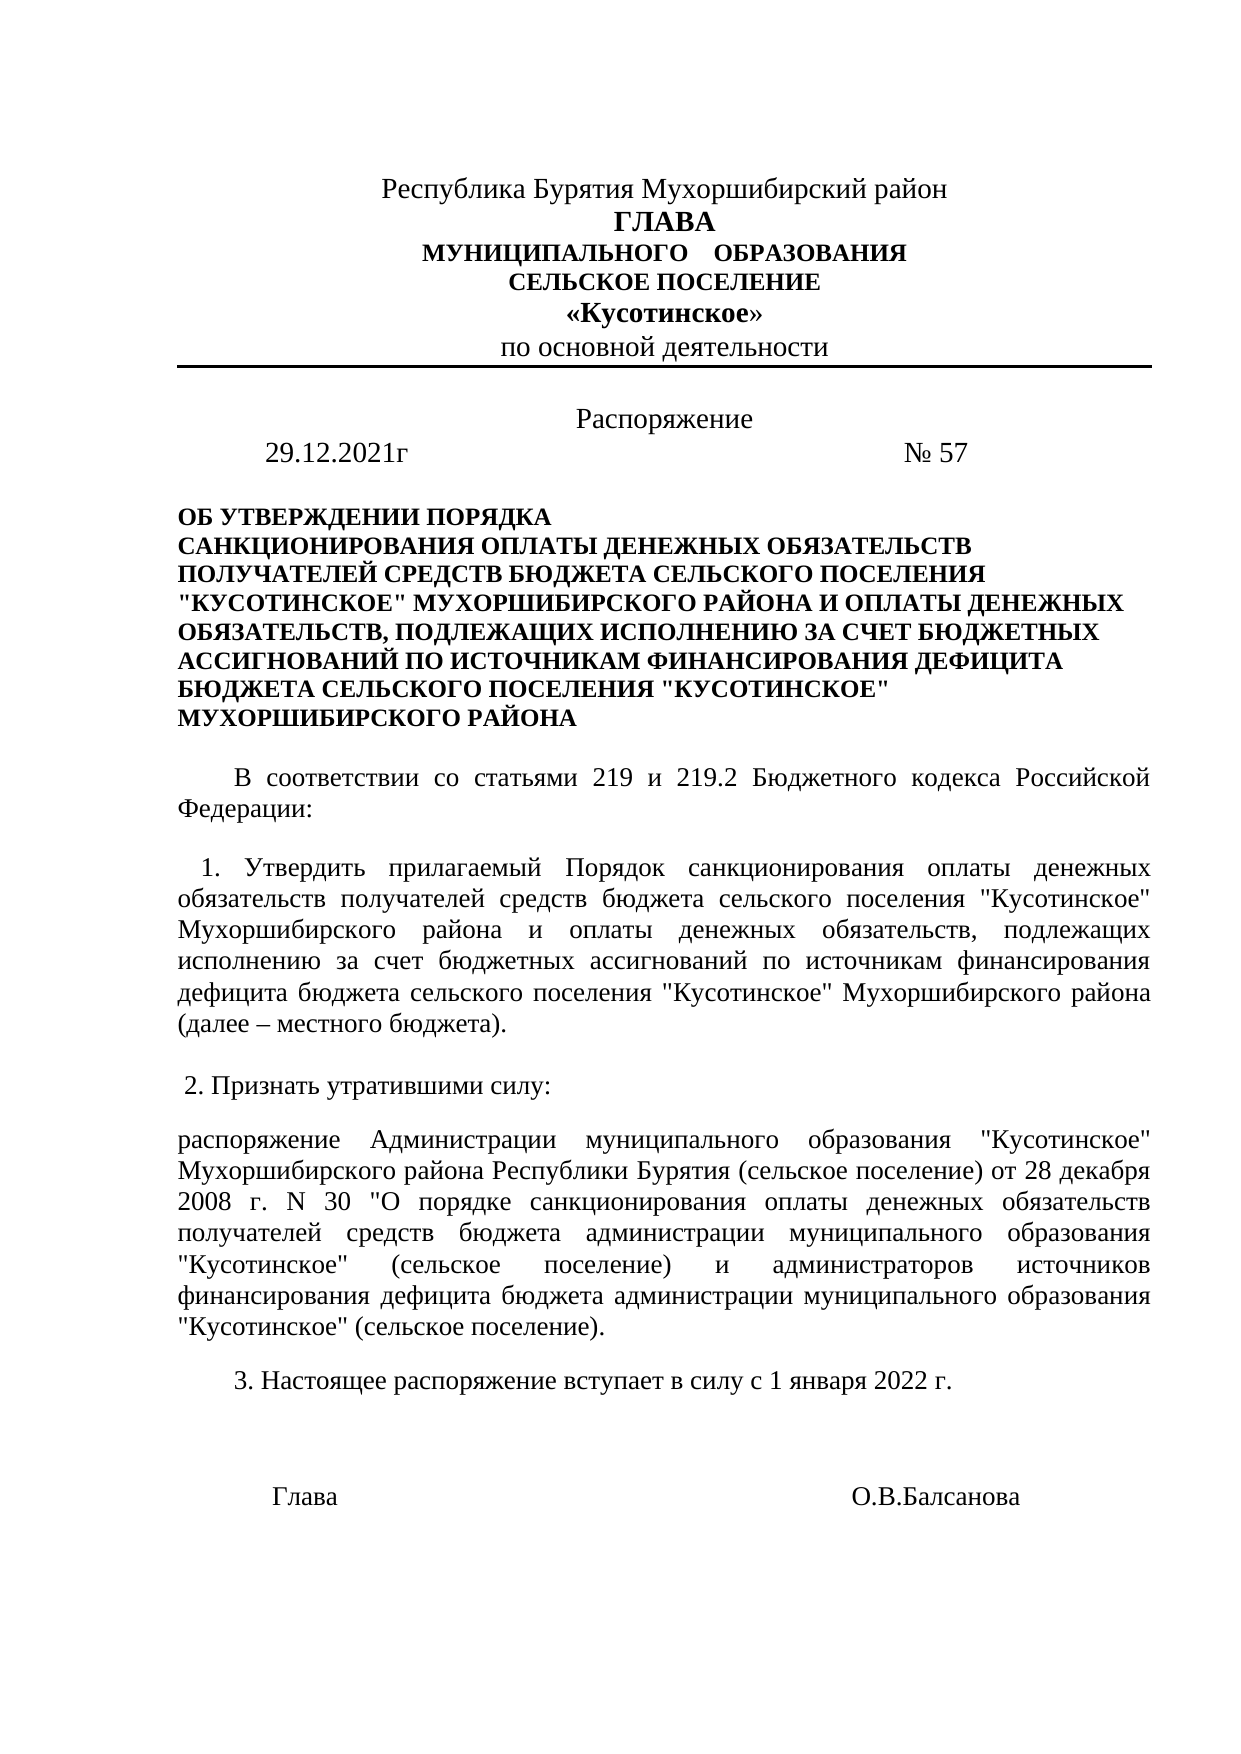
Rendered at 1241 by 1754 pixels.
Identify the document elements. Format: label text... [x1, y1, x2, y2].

title САНКЦИОНИРОВАНИЯ ОПЛАТЫ ДЕНЕЖНЫХ ОБЯЗАТЕЛЬСТВ [177, 531, 1152, 559]
text МУНИЦИПАЛЬНОГО ОБРАЗОВАНИЯ [177, 238, 1152, 267]
text Республика Бурятия Мухоршибирский район [177, 171, 1152, 204]
text СЕЛЬСКОЕ ПОСЕЛЕНИЕ [177, 267, 1152, 296]
title ПОЛУЧАТЕЛЕЙ СРЕДСТВ БЮДЖЕТА СЕЛЬСКОГО ПОСЕЛЕНИЯ "КУСОТИНСКОЕ" МУХОРШИБИРСКОГО РАЙОНА И ОПЛАТЫ ДЕНЕЖНЫХ ОБЯЗАТЕЛЬСТВ, ПОДЛЕЖАЩИХ ИСПОЛНЕНИЮ ЗА СЧЕТ БЮДЖЕТНЫХ АССИГНОВАНИЙ ПО ИСТОЧНИКАМ ФИНАНСИРОВАНИЯ ДЕФИЦИТА БЮДЖЕТА СЕЛЬСКОГО ПОСЕЛЕНИЯ "КУСОТИНСКОЕ" МУХОРШИБИРСКОГО РАЙОНА [177, 559, 1152, 732]
title ОБ УТВЕРЖДЕНИИ ПОРЯДКА [177, 502, 1152, 531]
text В соответствии со статьями 219 и 219.2 Бюджетного кодекса Российской Федерации: [177, 761, 1152, 823]
text «Кусотинское» [177, 296, 1152, 329]
text Глава О.В.Балсанова [177, 1480, 1152, 1512]
title 2. Признать утратившими силу: [177, 1069, 1152, 1100]
text Распоряжение [177, 401, 1152, 435]
text ГЛАВА [177, 204, 1152, 238]
text 29.12.2021г № 57 [177, 435, 1152, 468]
text распоряжение Администрации муниципального образования "Кусотинское" Мухоршибирского района Республики Бурятия (сельское поселение) от 28 декабря 2008 г. N 30 "О порядке санкционирования оплаты денежных обязательств получателей средств бюджета администрации муниципального образования "Кусотинское" (сельское поселение) и администраторов источников финансирования дефицита бюджета администрации муниципального образования "Кусотинское" (сельское поселение). [177, 1123, 1152, 1341]
text по основной деятельности [177, 329, 1152, 365]
title 1. Утвердить прилагаемый Порядок санкционирования оплаты денежных обязательств получателей средств бюджета сельского поселения "Кусотинское" Мухоршибирского района и оплаты денежных обязательств, подлежащих исполнению за счет бюджетных ассигнований по источникам финансирования дефицита бюджета сельского поселения "Кусотинское" Мухоршибирского района (далее – местного бюджета). [177, 851, 1152, 1038]
text 3. Настоящее распоряжение вступает в силу с 1 января 2022 г. [177, 1364, 1152, 1395]
